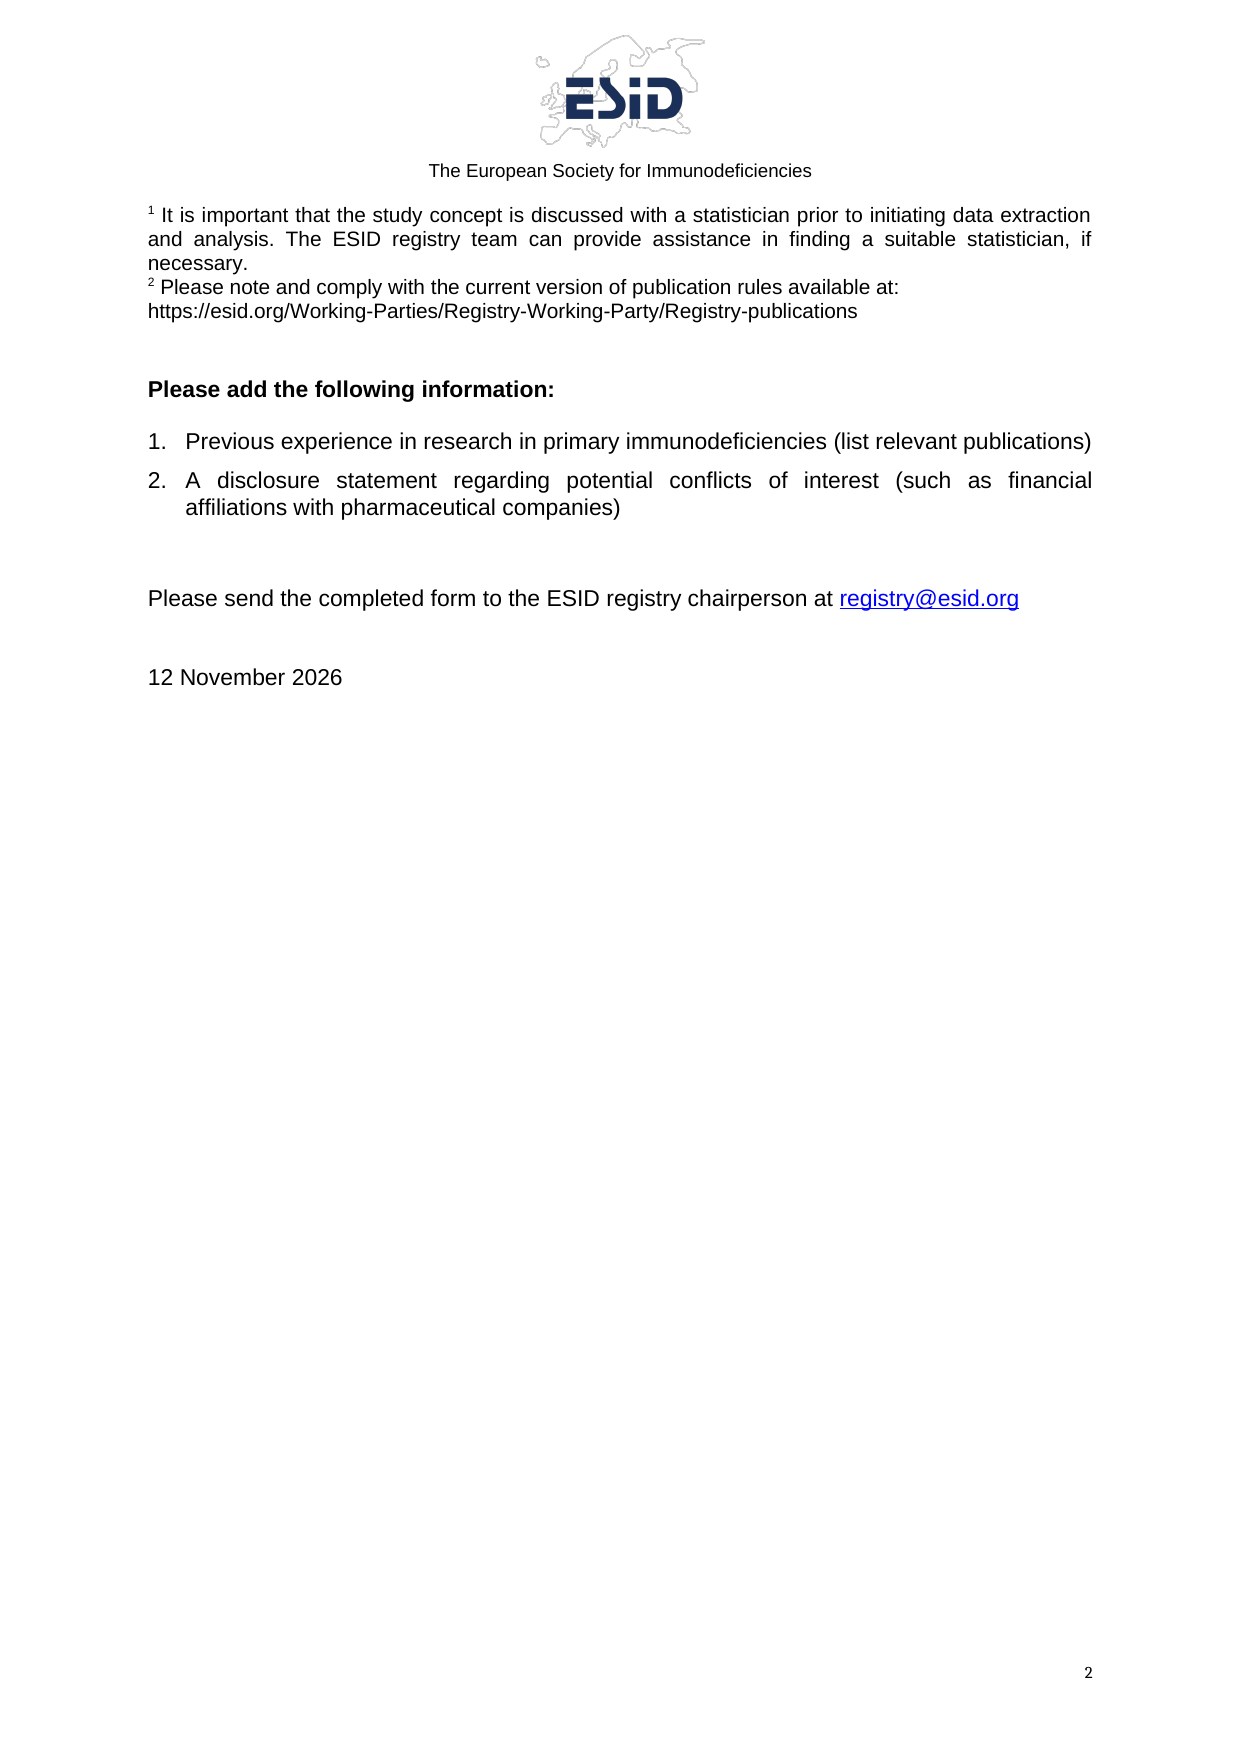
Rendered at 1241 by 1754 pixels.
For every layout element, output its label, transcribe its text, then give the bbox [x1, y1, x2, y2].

text 1 It is important that the study concept is discussed with a statistician prior to initiating data extraction and analysis. The ESID registry team can provide assistance in finding a suitable statistician, if necessary. [148, 203, 1093, 275]
list Previous experience in research in primary immunodeficiencies (list relevant publications) [148, 428, 1093, 455]
list A disclosure statement regarding potential conflicts of interest (such as financial affiliations with pharmaceutical companies) [148, 467, 1093, 520]
text https://esid.org/Working-Parties/Registry-Working-Party/Registry-publications [148, 299, 1093, 323]
text Please send the completed form to the ESID registry chairperson at registry@esid.org [148, 585, 1093, 611]
picture [535, 35, 705, 148]
text 27 January 2023 [148, 664, 1093, 691]
text Please add the following information: [148, 376, 1093, 402]
text 2 Please note and comply with the current version of publication rules available at: [148, 275, 1093, 299]
